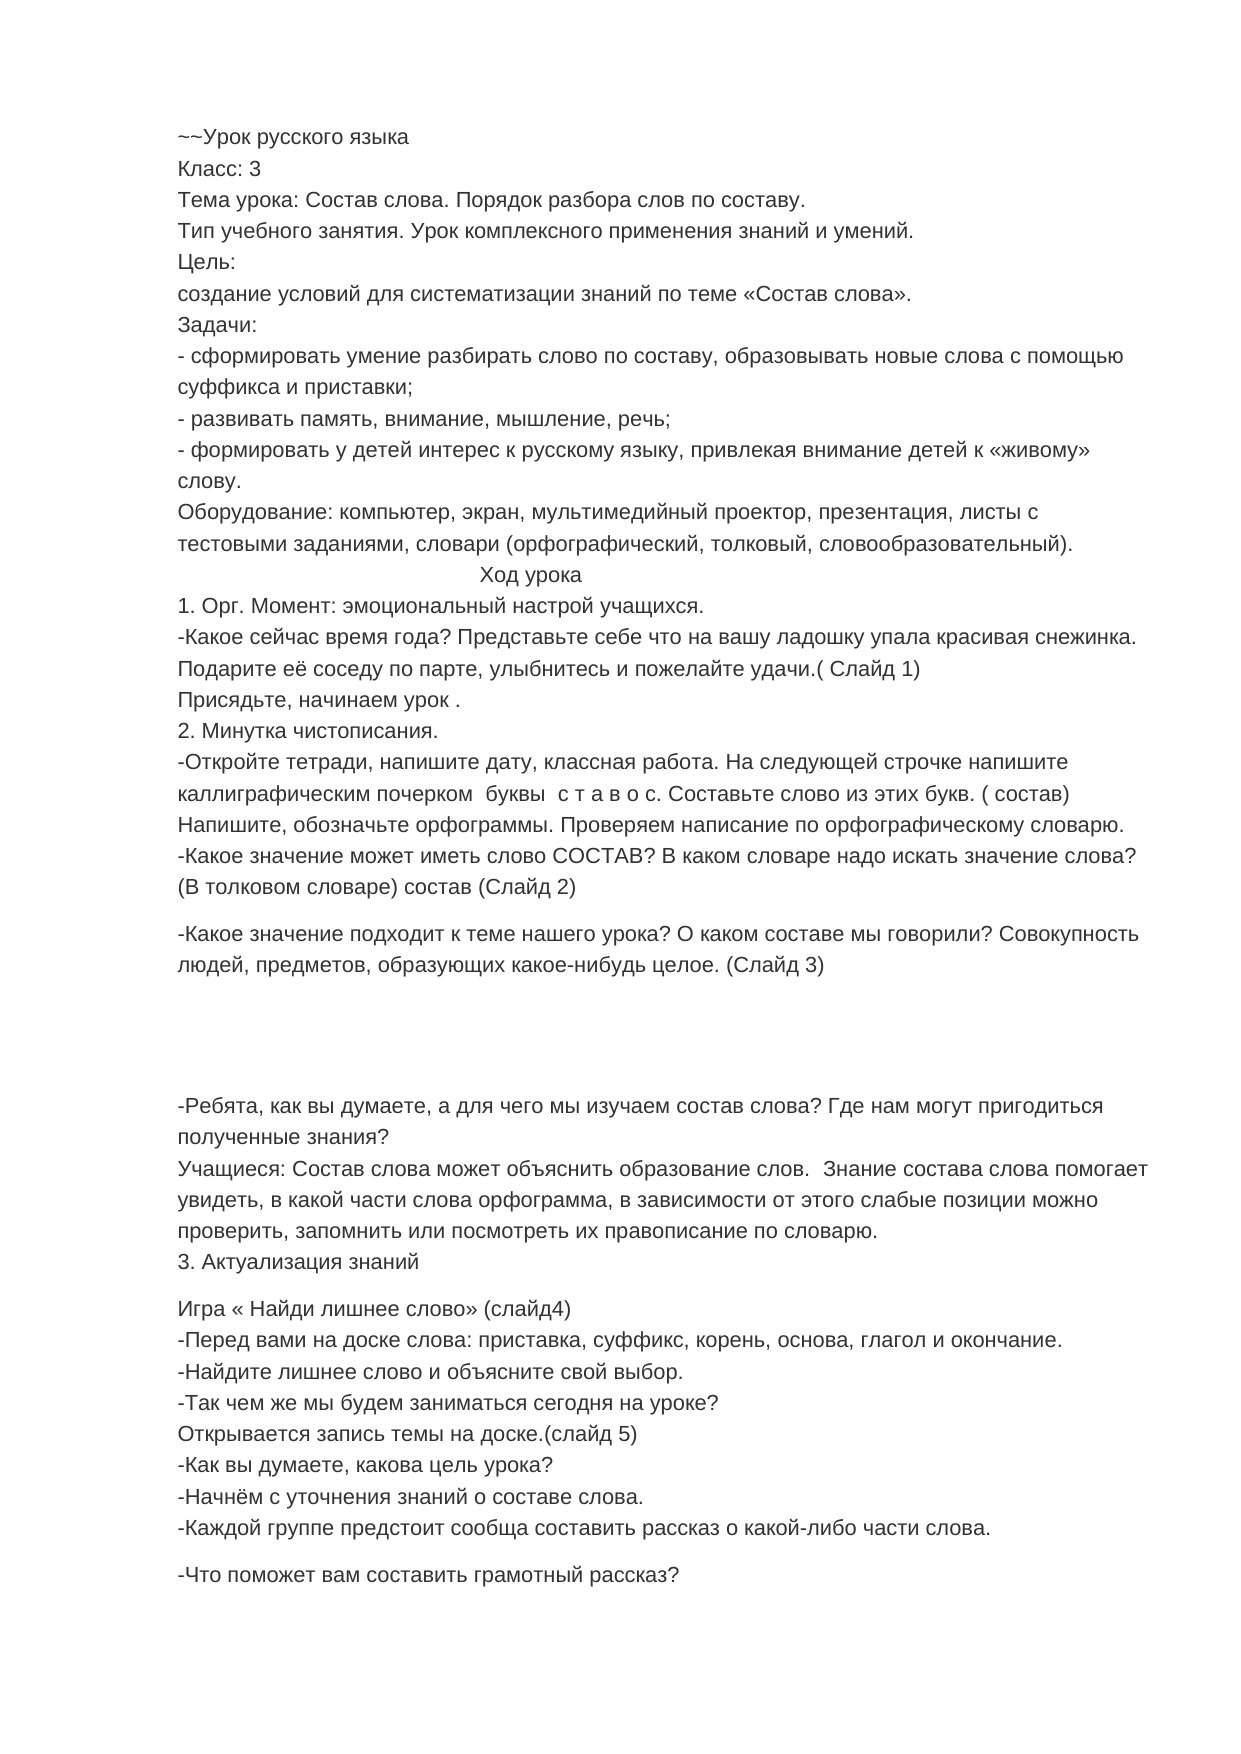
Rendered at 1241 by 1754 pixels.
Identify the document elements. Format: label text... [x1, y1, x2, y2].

text Игра « Найди лишнее слово» (слайд4) -Перед вами на доске слова: приставка, суффикс, корень, основа, глагол и окончание. -Найдите лишнее слово и объясните свой выбор. -Так чем же мы будем заниматься сегодня на уроке? Открывается запись темы на доске.(слайд 5) -Как вы думаете, какова цель урока? -Начнём с уточнения знаний о составе слова. -Каждой группе предстоит сообща составить рассказ о какой-либо части слова. [177, 1290, 1152, 1540]
text ~~Урок русского языка Класс: 3 Тема урока: Состав слова. Порядок разбора слов по составу. Тип учебного занятия. Урок комплексного применения знаний и умений. Цель: создание условий для систематизации знаний по теме «Состав слова». Задачи: - сформировать умение разбирать слово по составу, образовывать новые слова с помощью суффикса и приставки; - развивать память, внимание, мышление, речь; - формировать у детей интерес к русскому языку, привлекая внимание детей к «живому» слову. Оборудование: компьютер, экран, мультимедийный проектор, презентация, листы с тестовыми заданиями, словари (орфографический, толковый, словообразовательный). Ход урока 1. Орг. Момент: эмоциональный настрой учащихся. -Какое сейчас время года? Представьте себе что на вашу ладошку упала красивая снежинка. Подарите её соседу по парте, улыбнитесь и пожелайте удачи.( Слайд 1) Присядьте, начинаем урок . 2. Минутка чистописания. -Откройте тетради, напишите дату, классная работа. На следующей строчке напишите каллиграфическим почерком буквы с т а в о с. Составьте слово из этих букв. ( состав) Напишите, обозначьте орфограммы. Проверяем написание по орфографическому словарю. -Какое значение может иметь слово СОСТАВ? В каком словаре надо искать значение слова? (В толковом словаре) состав (Слайд 2) [177, 118, 1152, 899]
text -Какое значение подходит к теме нашего урока? О каком составе мы говорили? Совокупность людей, предметов, образующих какое-нибудь целое. (Слайд 3) [177, 915, 1152, 977]
text -Что поможет вам составить грамотный рассказ? [177, 1556, 1152, 1587]
text -Ребята, как вы думаете, а для чего мы изучаем состав слова? Где нам могут пригодиться полученные знания? Учащиеся: Состав слова может объяснить образование слов. Знание состава слова помогает увидеть, в какой части слова орфограмма, в зависимости от этого слабые позиции можно проверить, запомнить или посмотреть их правописание по словарю. 3. Актуализация знаний [177, 1087, 1152, 1274]
